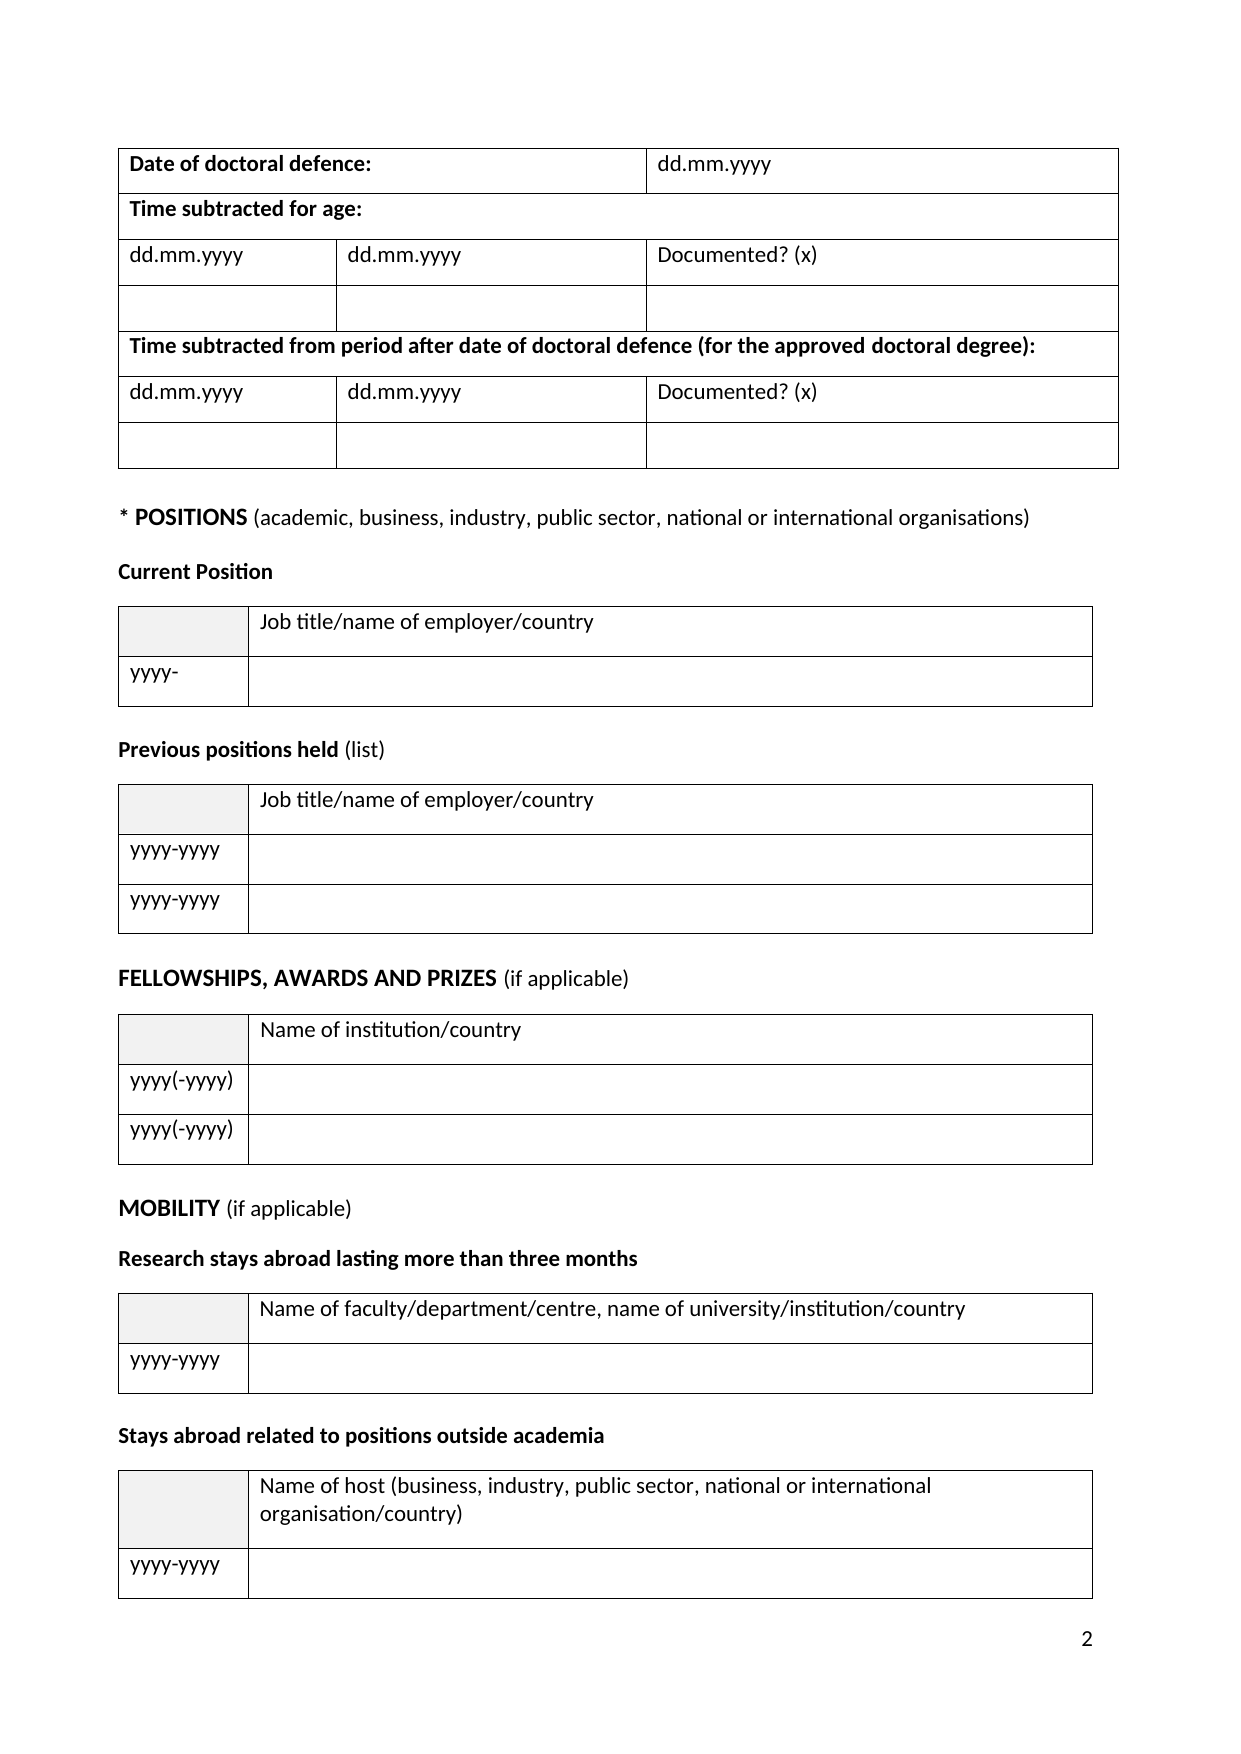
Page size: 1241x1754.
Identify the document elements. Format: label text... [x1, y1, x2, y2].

table_header dd.mm.yyyy [647, 149, 1118, 193]
table_cell [647, 286, 1118, 331]
table_cell [119, 423, 336, 468]
table_header [119, 1015, 248, 1064]
table_cell yyyy- [119, 657, 248, 706]
table_header [119, 785, 248, 833]
table_cell [337, 286, 646, 331]
table_header Name of faculty/department/centre, name of university/institution/country [249, 1294, 1092, 1343]
table_cell [249, 885, 1092, 933]
table_cell Time subtracted from period after date of doctoral defence (for the approved doctoral degree): [119, 332, 1118, 376]
table_header Date of doctoral defence: [119, 149, 646, 193]
table_cell [249, 1344, 1092, 1392]
table_cell Time subtracted for age: [119, 194, 1118, 239]
table_cell [647, 423, 1118, 468]
text * POSITIONS (academic, business, industry, public sector, national or international organisations) [118, 469, 1093, 532]
table_cell dd.mm.yyyy [337, 240, 646, 285]
table_cell yyyy-yyyy [119, 1549, 248, 1598]
table_header [119, 607, 248, 656]
table_header Name of institution/country [249, 1015, 1092, 1064]
table_cell Documented? (x) [647, 240, 1118, 285]
table_cell Documented? (x) [647, 377, 1118, 422]
text Current Position [118, 557, 1093, 585]
text Research stays abroad lasting more than three months [118, 1244, 1093, 1272]
table_header [119, 1471, 248, 1548]
table_cell [249, 1115, 1092, 1163]
text FELLOWSHIPS, AWARDS AND PRIZES (if applicable) [118, 934, 1093, 993]
table_cell yyyy-yyyy [119, 1344, 248, 1392]
table_cell [249, 1549, 1092, 1598]
table_cell [249, 657, 1092, 706]
table_header Name of host (business, industry, public sector, national or international organisation/country) [249, 1471, 1092, 1548]
table_cell yyyy(-yyyy) [119, 1115, 248, 1163]
table_cell [249, 835, 1092, 883]
table_header [119, 1294, 248, 1343]
table_cell yyyy-yyyy [119, 885, 248, 933]
text Previous positions held (list) [118, 707, 1093, 763]
table_cell dd.mm.yyyy [337, 377, 646, 422]
table_cell dd.mm.yyyy [119, 240, 336, 285]
table_cell [337, 423, 646, 468]
table_header Job title/name of employer/country [249, 607, 1092, 656]
table_cell yyyy-yyyy [119, 835, 248, 883]
text MOBILITY (if applicable) [118, 1165, 1093, 1223]
text Stays abroad related to positions outside academia [118, 1394, 1093, 1449]
table_cell [249, 1065, 1092, 1113]
table_cell [119, 286, 336, 331]
table_header Job title/name of employer/country [249, 785, 1092, 833]
table_cell yyyy(-yyyy) [119, 1065, 248, 1113]
table_cell dd.mm.yyyy [119, 377, 336, 422]
